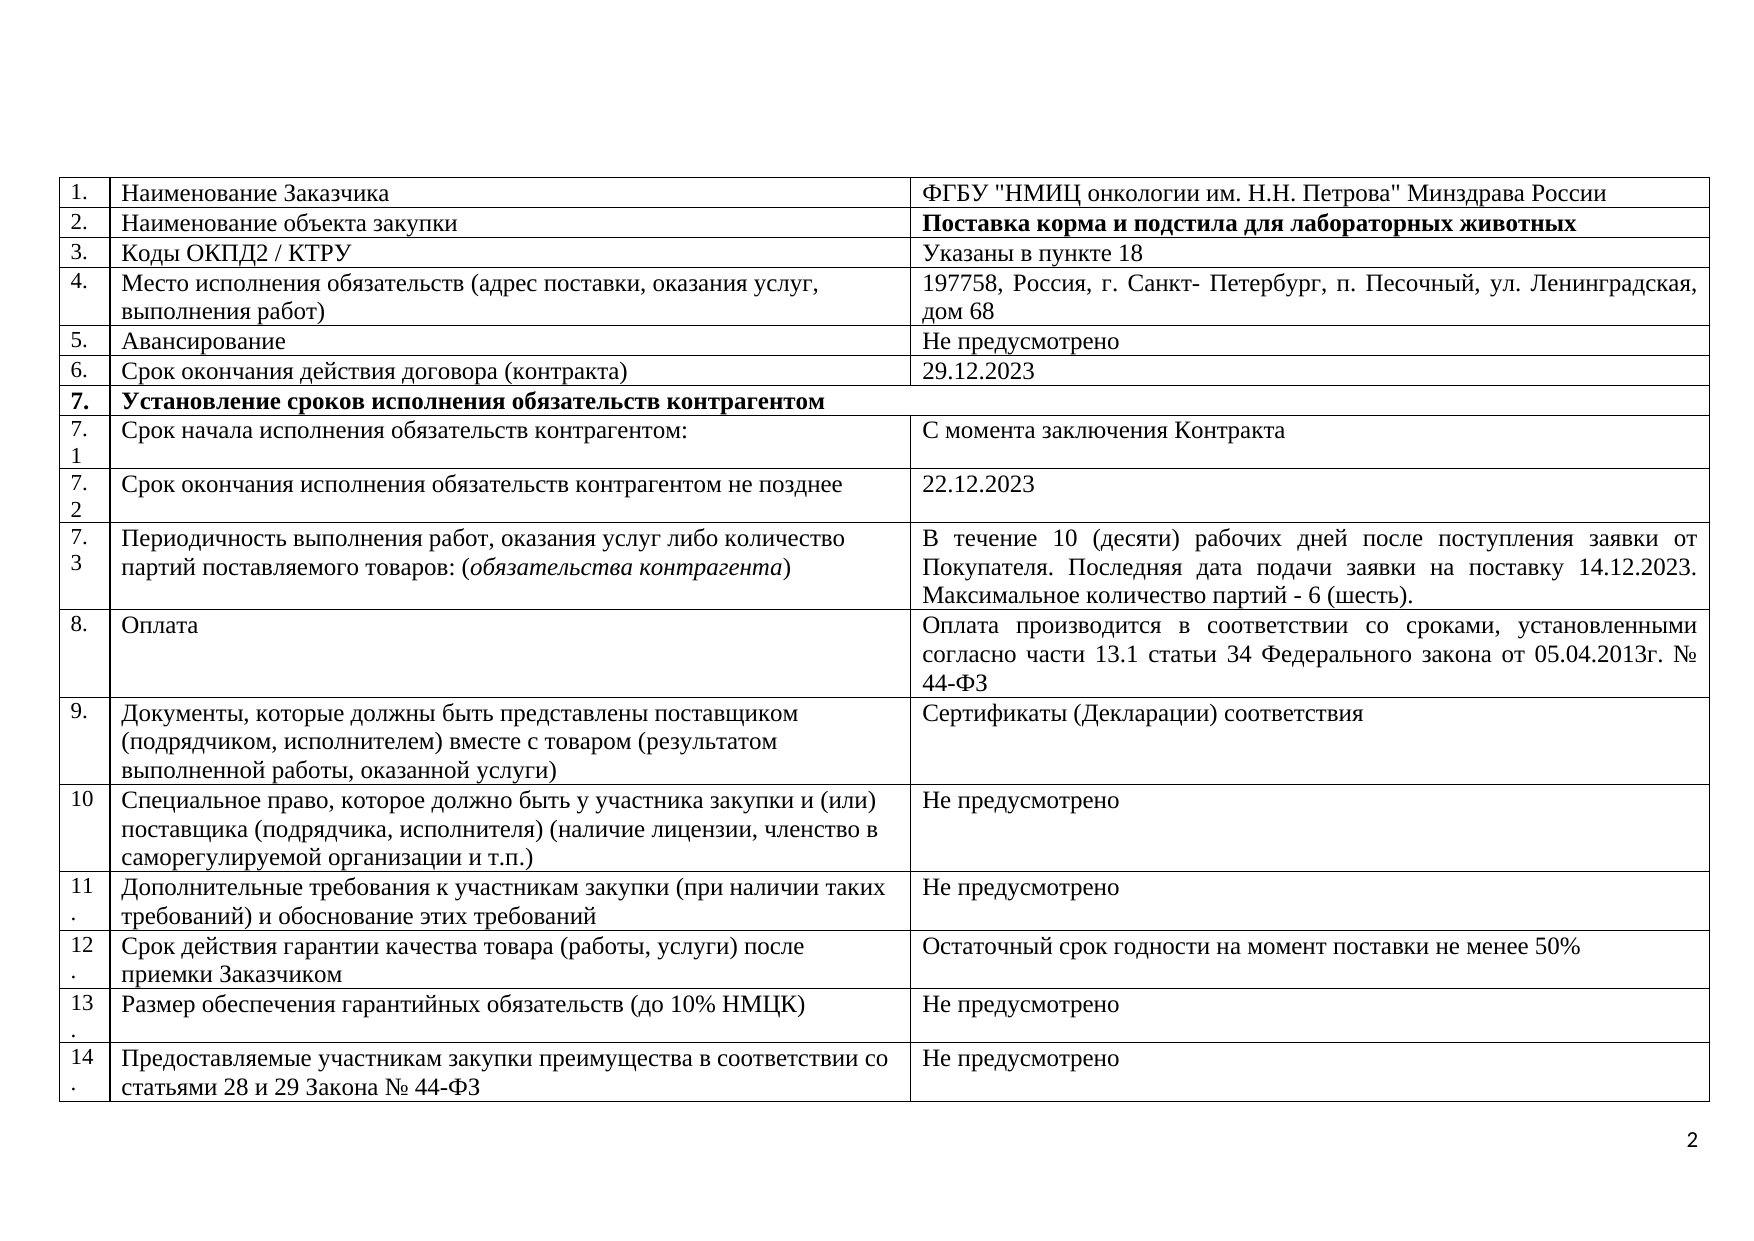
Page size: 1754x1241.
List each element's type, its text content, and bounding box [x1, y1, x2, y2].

table_cell 14. [60, 1043, 109, 1101]
table_cell Предоставляемые участникам закупки преимущества в соответствии со статьями 28 и 29 Закона № 44-ФЗ [111, 1043, 910, 1101]
table_cell 22.12.2023 [911, 469, 1709, 522]
table_cell В течение 10 (десяти) рабочих дней после поступления заявки от Покупателя. Последняя дата подачи заявки на поставку 14.12.2023. Максимальное количество партий - 6 (шесть). [911, 523, 1709, 609]
table_cell Установление сроков исполнения обязательств контрагентом [111, 386, 1709, 414]
table_cell 197758, Россия, г. Санкт- Петербург, п. Песочный, ул. Ленинградская, дом 68 [911, 268, 1709, 325]
table_cell 13. [60, 989, 109, 1042]
table_cell Срок окончания действия договора (контракта) [111, 356, 910, 385]
table_header 1. [60, 178, 109, 207]
table_cell Документы, которые должны быть представлены поставщиком (подрядчиком, исполнителем) вместе с товаром (результатом выполненной работы, оказанной услуги) [111, 698, 910, 784]
table_cell 9. [60, 698, 109, 784]
table_cell Коды ОКПД2 / КТРУ [111, 238, 910, 267]
table_cell Срок окончания исполнения обязательств контрагентом не позднее [111, 469, 910, 522]
table_cell Специальное право, которое должно быть у участника закупки и (или) поставщика (подрядчика, исполнителя) (наличие лицензии, членство в саморегулируемой организации и т.п.) [111, 785, 910, 871]
table_cell Место исполнения обязательств (адрес поставки, оказания услуг, выполнения работ) [111, 268, 910, 325]
table_cell Не предусмотрено [911, 1043, 1709, 1101]
table_cell 29.12.2023 [911, 356, 1709, 385]
table_cell 6. [60, 356, 109, 385]
table_cell 2. [60, 208, 109, 237]
table_cell Не предусмотрено [911, 872, 1709, 930]
table_cell Не предусмотрено [911, 326, 1709, 355]
table_cell 5. [60, 326, 109, 355]
table_cell Авансирование [111, 326, 910, 355]
table_header Наименование Заказчика [111, 178, 910, 207]
table_cell Поставка корма и подстила для лабораторных животных [911, 208, 1709, 237]
table_cell Остаточный срок годности на момент поставки не менее 50% [911, 931, 1709, 988]
table_cell Указаны в пункте 18 [911, 238, 1709, 267]
table_cell Оплата [111, 610, 910, 697]
table_cell 3. [60, 238, 109, 267]
table_cell 12. [60, 931, 109, 988]
table_header ФГБУ "НМИЦ онкологии им. Н.Н. Петрова" Минздрава России [911, 178, 1709, 207]
table_cell 7.1 [60, 416, 109, 468]
table_cell 10 [60, 785, 109, 871]
table_cell 7.2 [60, 469, 109, 522]
table_cell Сертификаты (Декларации) соответствия [911, 698, 1709, 784]
table_cell Размер обеспечения гарантийных обязательств (до 10% НМЦК) [111, 989, 910, 1042]
table_cell Срок начала исполнения обязательств контрагентом: [111, 416, 910, 468]
table_cell Не предусмотрено [911, 989, 1709, 1042]
table_cell Оплата производится в соответствии со сроками, установленными согласно части 13.1 статьи 34 Федерального закона от 05.04.2013г. № 44-ФЗ [911, 610, 1709, 697]
table_cell Срок действия гарантии качества товара (работы, услуги) после приемки Заказчиком [111, 931, 910, 988]
table_cell С момента заключения Контракта [911, 416, 1709, 468]
table_cell Наименование объекта закупки [111, 208, 910, 237]
table_cell 7. [60, 386, 109, 414]
table_cell 8. [60, 610, 109, 697]
table_cell 4. [60, 268, 109, 325]
table_cell Периодичность выполнения работ, оказания услуг либо количество партий поставляемого товаров: (обязательства контрагента) [111, 523, 910, 609]
table_cell Не предусмотрено [911, 785, 1709, 871]
table_cell Дополнительные требования к участникам закупки (при наличии таких требований) и обоснование этих требований [111, 872, 910, 930]
table_cell 7.3 [60, 523, 109, 609]
table_cell 11. [60, 872, 109, 930]
